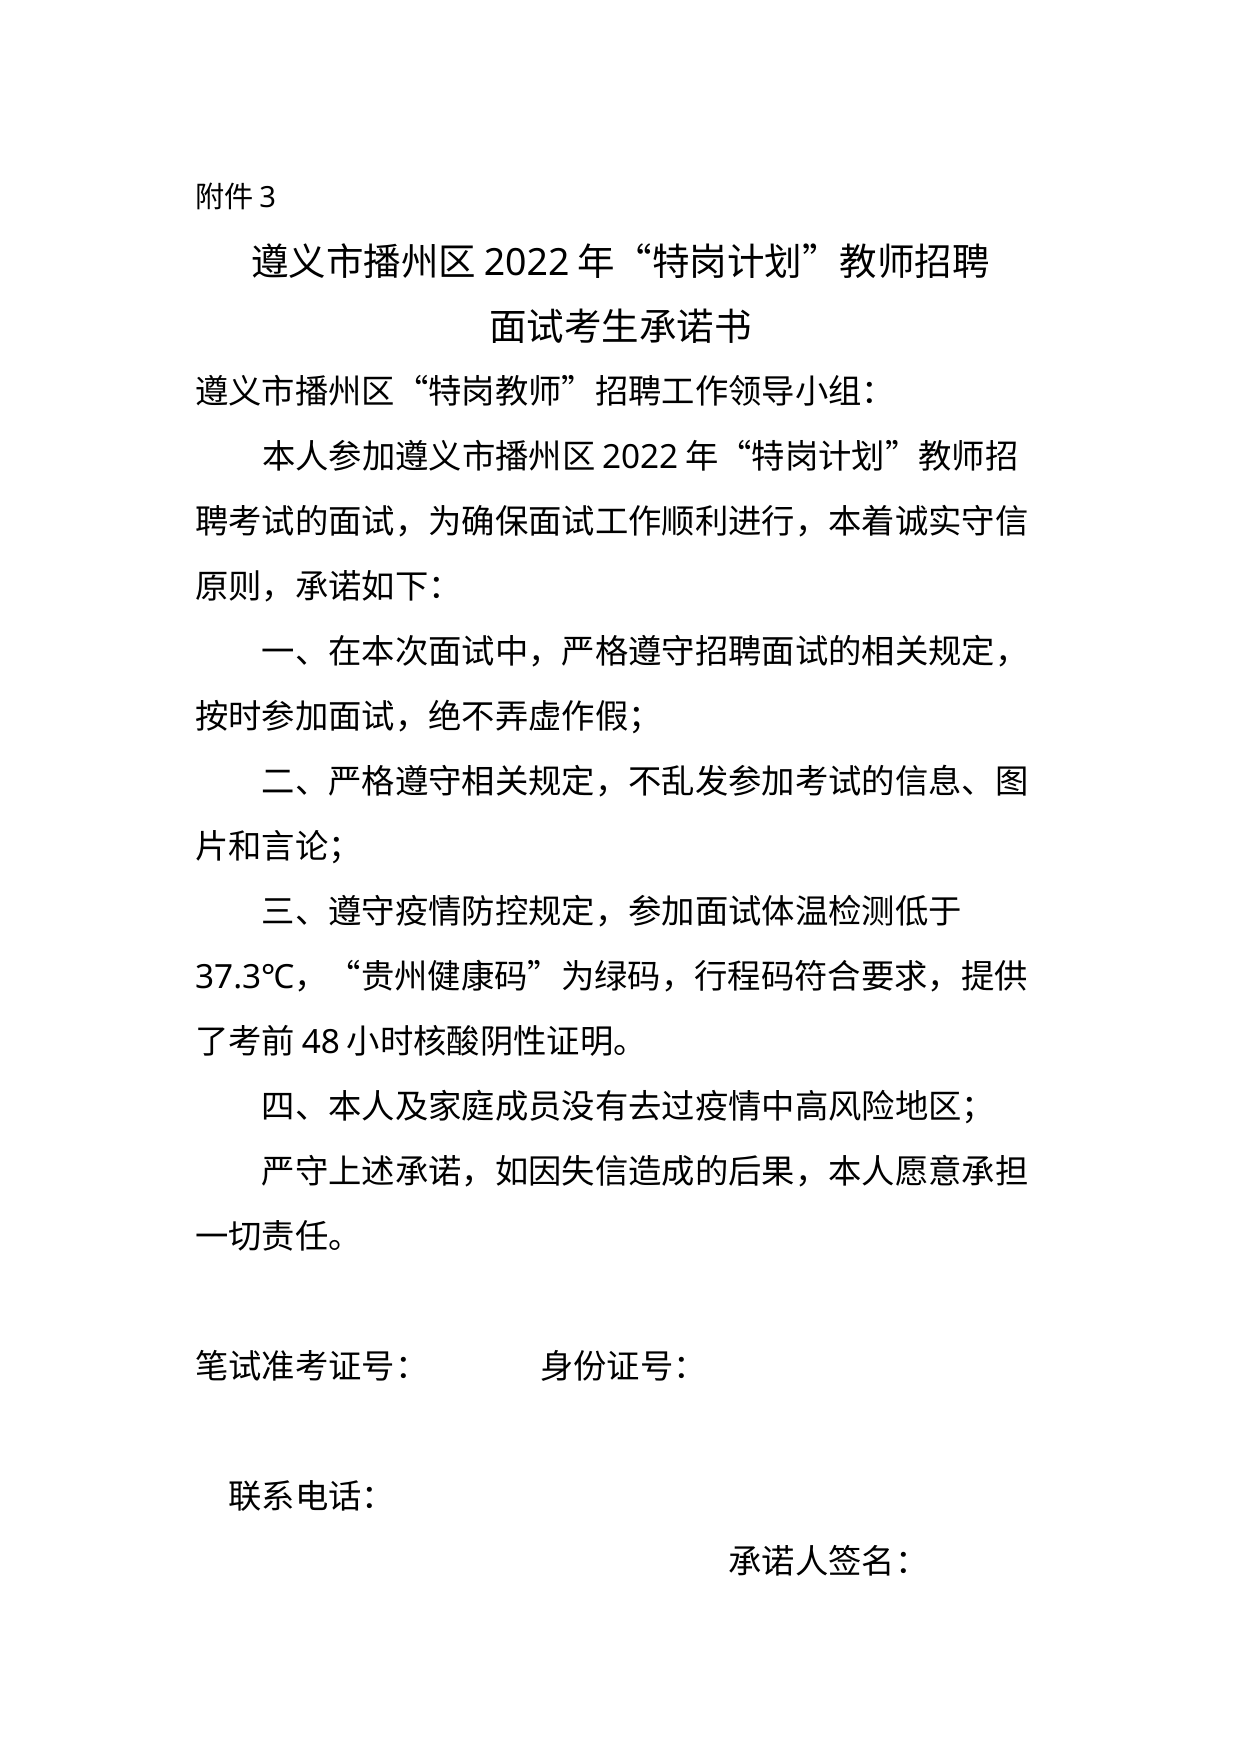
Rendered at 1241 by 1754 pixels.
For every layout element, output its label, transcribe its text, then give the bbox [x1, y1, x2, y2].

text 二、严格遵守相关规定，不乱发参加考试的信息、图片和言论； [195, 747, 1045, 877]
text 本人参加遵义市播州区2022年“特岗计划”教师招聘考试的面试，为确保面试工作顺利进行，本着诚实守信原则，承诺如下： [195, 422, 1045, 617]
text 附件3 [195, 162, 1045, 227]
text 联系电话： [195, 1462, 1045, 1527]
text 遵义市播州区“特岗教师”招聘工作领导小组： [195, 357, 1045, 422]
text 笔试准考证号： 身份证号： [195, 1332, 1045, 1397]
text 面试考生承诺书 [195, 292, 1045, 357]
text 三、遵守疫情防控规定，参加面试体温检测低于37.3℃，“贵州健康码”为绿码，行程码符合要求，提供了考前48小时核酸阴性证明。 [195, 877, 1045, 1072]
text 遵义市播州区2022年“特岗计划”教师招聘 [195, 227, 1045, 292]
text 承诺人签名： [195, 1527, 1045, 1592]
text 四、本人及家庭成员没有去过疫情中高风险地区； [195, 1072, 1045, 1137]
text 严守上述承诺，如因失信造成的后果，本人愿意承担一切责任。 [195, 1137, 1045, 1267]
text 一、在本次面试中，严格遵守招聘面试的相关规定，按时参加面试，绝不弄虚作假； [195, 617, 1045, 747]
